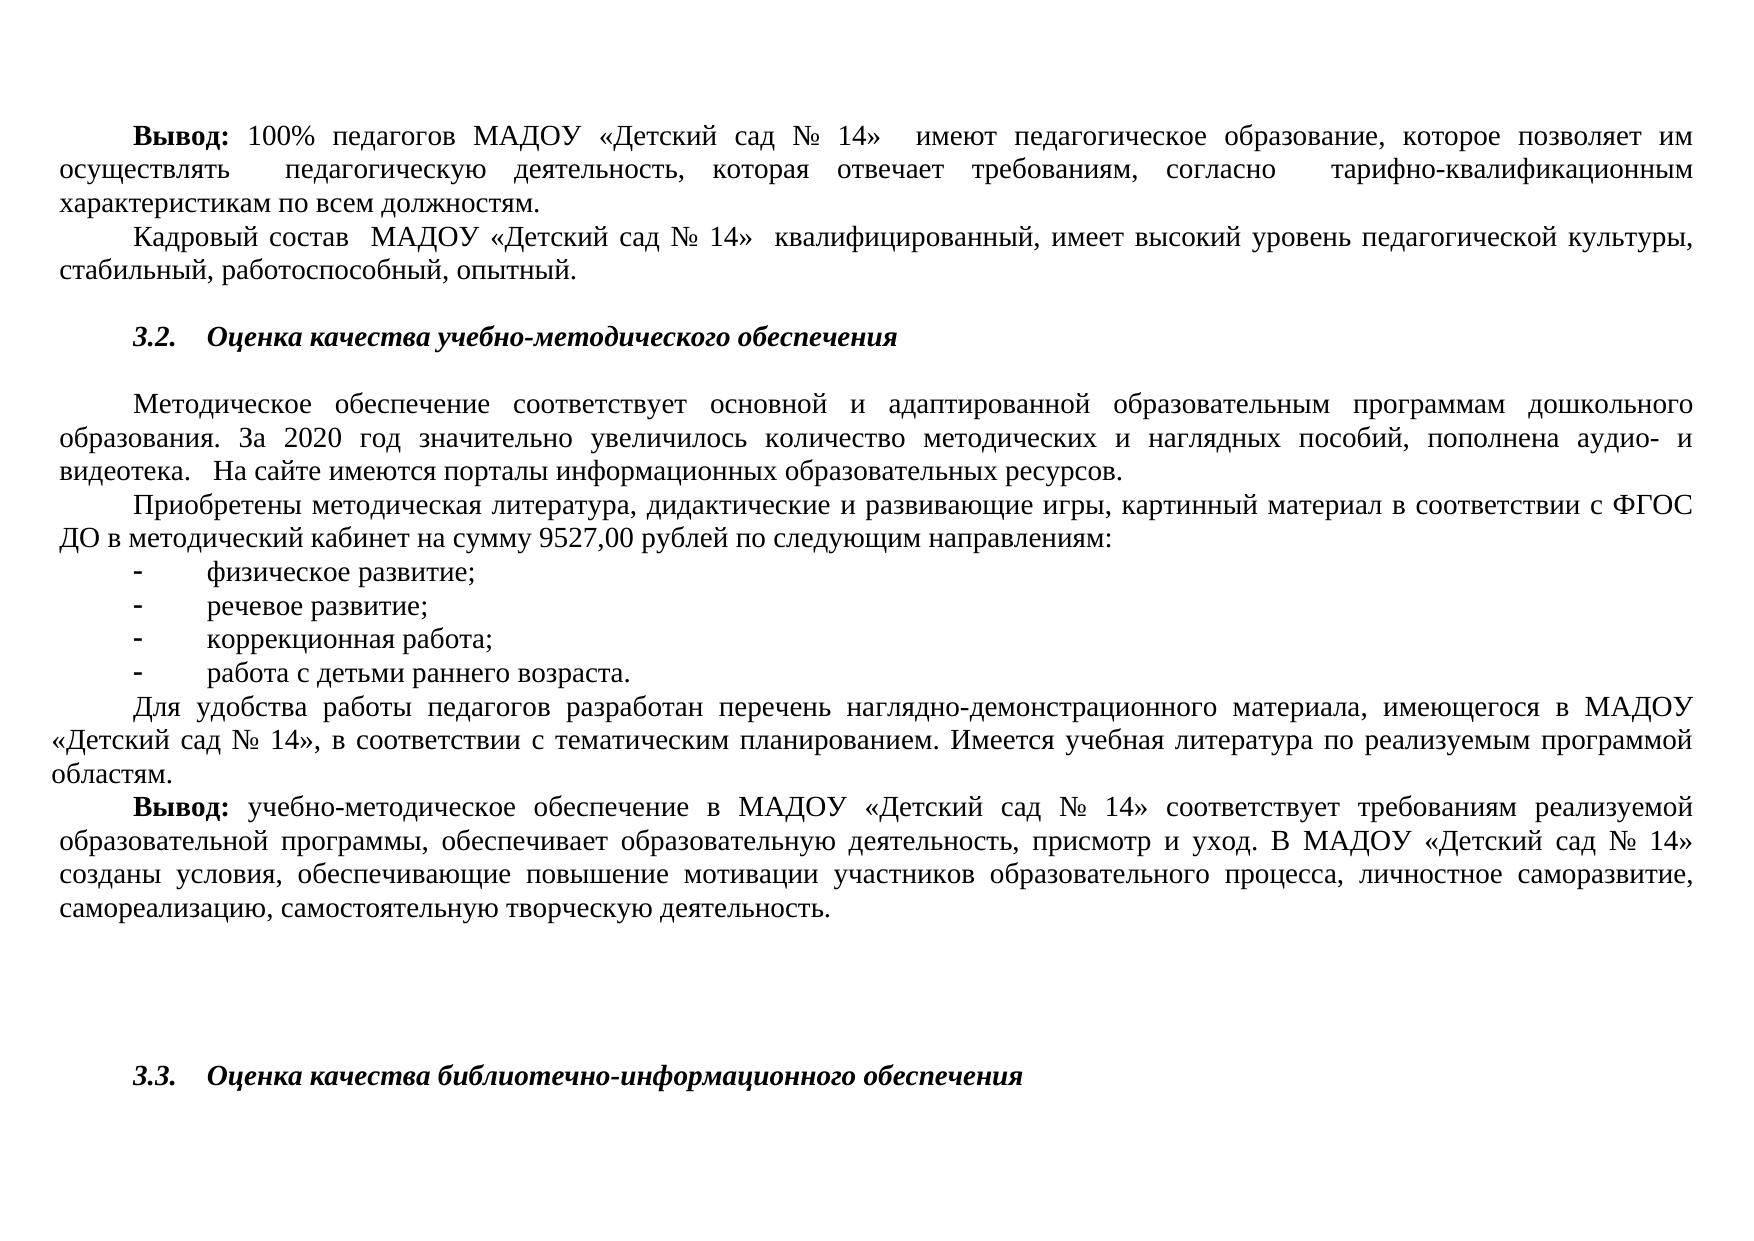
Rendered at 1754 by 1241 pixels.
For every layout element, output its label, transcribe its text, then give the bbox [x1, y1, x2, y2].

list речевое развитие; [59, 588, 1695, 621]
text Приобретены методическая литература, дидактические и развивающие игры, картинный материал в соответствии с ФГОС ДО в методический кабинет на сумму 9527,00 рублей по следующим направлениям: [59, 487, 1695, 554]
text Для удобства работы педагогов разработан перечень наглядно-демонстрационного материала, имеющегося в МАДОУ «Детский сад № 14», в соответствии с тематическим планированием. Имеется учебная литература по реализуемым программой областям. [51, 689, 1695, 789]
list работа с детьми раннего возраста. [59, 655, 1695, 689]
text Вывод: учебно-методическое обеспечение в МАДОУ «Детский сад № 14» соответствует требованиям реализуемой образовательной программы, обеспечивает образовательную деятельность, присмотр и уход. В МАДОУ «Детский сад № 14» созданы условия, обеспечивающие повышение мотивации участников образовательного процесса, личностное саморазвитие, самореализацию, самостоятельную творческую деятельность. [59, 789, 1695, 923]
list коррекционная работа; [59, 621, 1695, 655]
list физическое развитие; [59, 554, 1695, 588]
list Оценка качества учебно-методического обеспечения [59, 319, 1695, 353]
text Кадровый состав МАДОУ «Детский сад № 14» квалифицированный, имеет высокий уровень педагогической культуры, стабильный, работоспособный, опытный. [59, 219, 1695, 286]
text Методическое обеспечение соответствует основной и адаптированной образовательным программам дошкольного образования. За 2020 год значительно увеличилось количество методических и наглядных пособий, пополнена аудио- и видеотека. На сайте имеются порталы информационных образовательных ресурсов. [59, 386, 1695, 487]
list Оценка качества библиотечно-информационного обеспечения [59, 1058, 1695, 1091]
text Вывод: 100% педагогов МАДОУ «Детский сад № 14» имеют педагогическое образование, которое позволяет им осуществлять педагогическую деятельность, которая отвечает требованиям, согласно тарифно-квалификационным характеристикам по всем должностям. [59, 118, 1695, 219]
